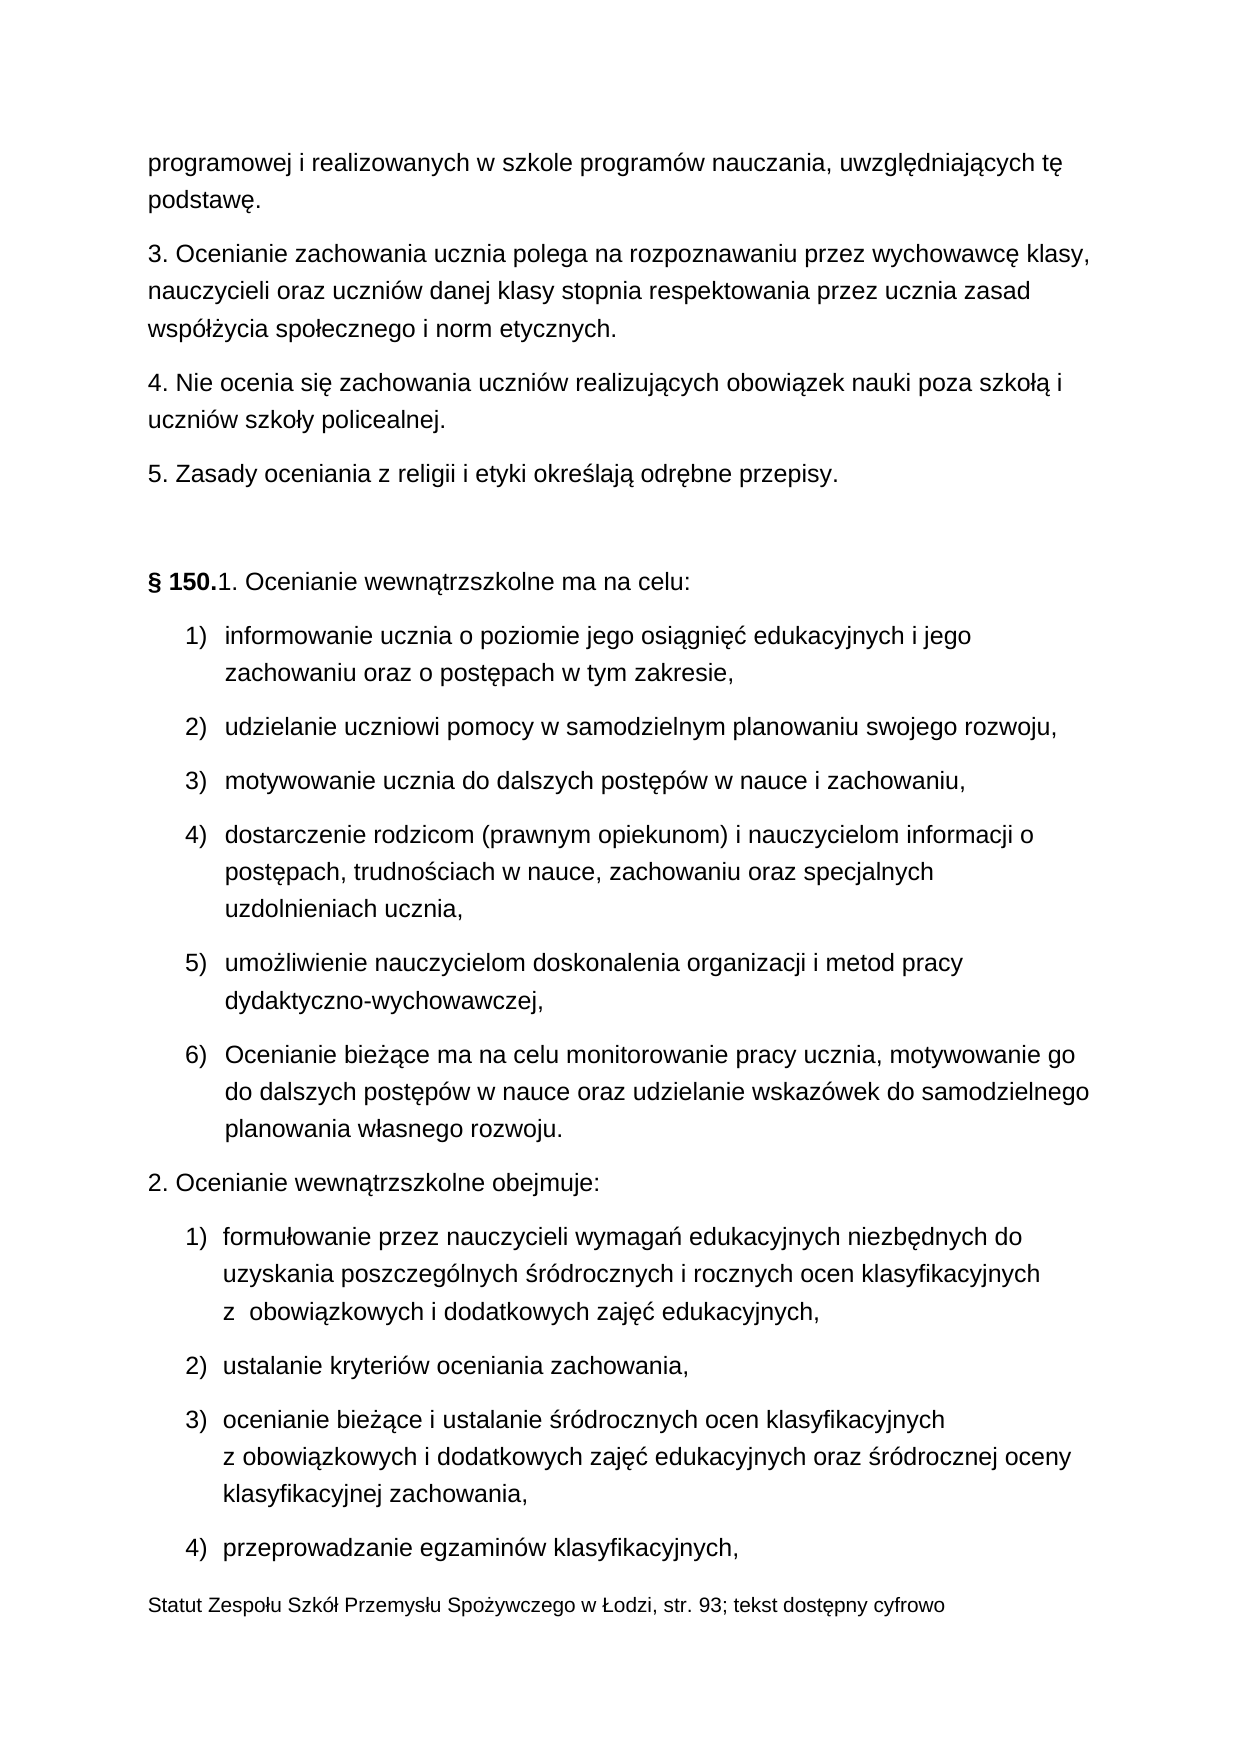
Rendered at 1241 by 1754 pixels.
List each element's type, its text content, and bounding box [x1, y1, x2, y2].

list formułowanie przez nauczycieli wymagań edukacyjnych niezbędnych do uzyskania poszczególnych śródrocznych i rocznych ocen klasyfikacyjnych z obowiązkowych i dodatkowych zajęć edukacyjnych, [185, 1222, 1092, 1325]
list przeprowadzanie egzaminów klasyfikacyjnych, [185, 1533, 1092, 1562]
text 4. Nie ocenia się zachowania uczniów realizujących obowiązek nauki poza szkołą i uczniów szkoły policealnej. [148, 367, 1092, 433]
list umożliwienie nauczycielom doskonalenia organizacji i metod pracy dydaktyczno-wychowawczej, [185, 948, 1092, 1014]
list motywowanie ucznia do dalszych postępów w nauce i zachowaniu, [185, 766, 1092, 794]
list udzielanie uczniowi pomocy w samodzielnym planowaniu swojego rozwoju, [185, 712, 1092, 741]
text 5. Zasady oceniania z religii i etyki określają odrębne przepisy. [148, 459, 1092, 487]
list Ocenianie bieżące ma na celu monitorowanie pracy ucznia, motywowanie go do dalszych postępów w nauce oraz udzielanie wskazówek do samodzielnego planowania własnego rozwoju. [185, 1039, 1092, 1143]
text 3. Ocenianie zachowania ucznia polega na rozpoznawaniu przez wychowawcę klasy, nauczycieli oraz uczniów danej klasy stopnia respektowania przez ucznia zasad współżycia społecznego i norm etycznych. [148, 239, 1092, 342]
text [148, 148, 1092, 214]
text 2. Ocenianie wewnątrzszkolne obejmuje: [148, 1168, 1092, 1197]
list informowanie ucznia o poziomie jego osiągnięć edukacyjnych i jego zachowaniu oraz o postępach w tym zakresie, [185, 621, 1092, 687]
list dostarczenie rodzicom (prawnym opiekunom) i nauczycielom informacji o postępach, trudnościach w nauce, zachowaniu oraz specjalnych uzdolnieniach ucznia, [185, 820, 1092, 923]
list ocenianie bieżące i ustalanie śródrocznych ocen klasyfikacyjnych z obowiązkowych i dodatkowych zajęć edukacyjnych oraz śródrocznej oceny klasyfikacyjnej zachowania, [185, 1404, 1092, 1508]
text § 150.1. Ocenianie wewnątrzszkolne ma na celu: [148, 567, 1092, 595]
list ustalanie kryteriów oceniania zachowania, [185, 1351, 1092, 1379]
